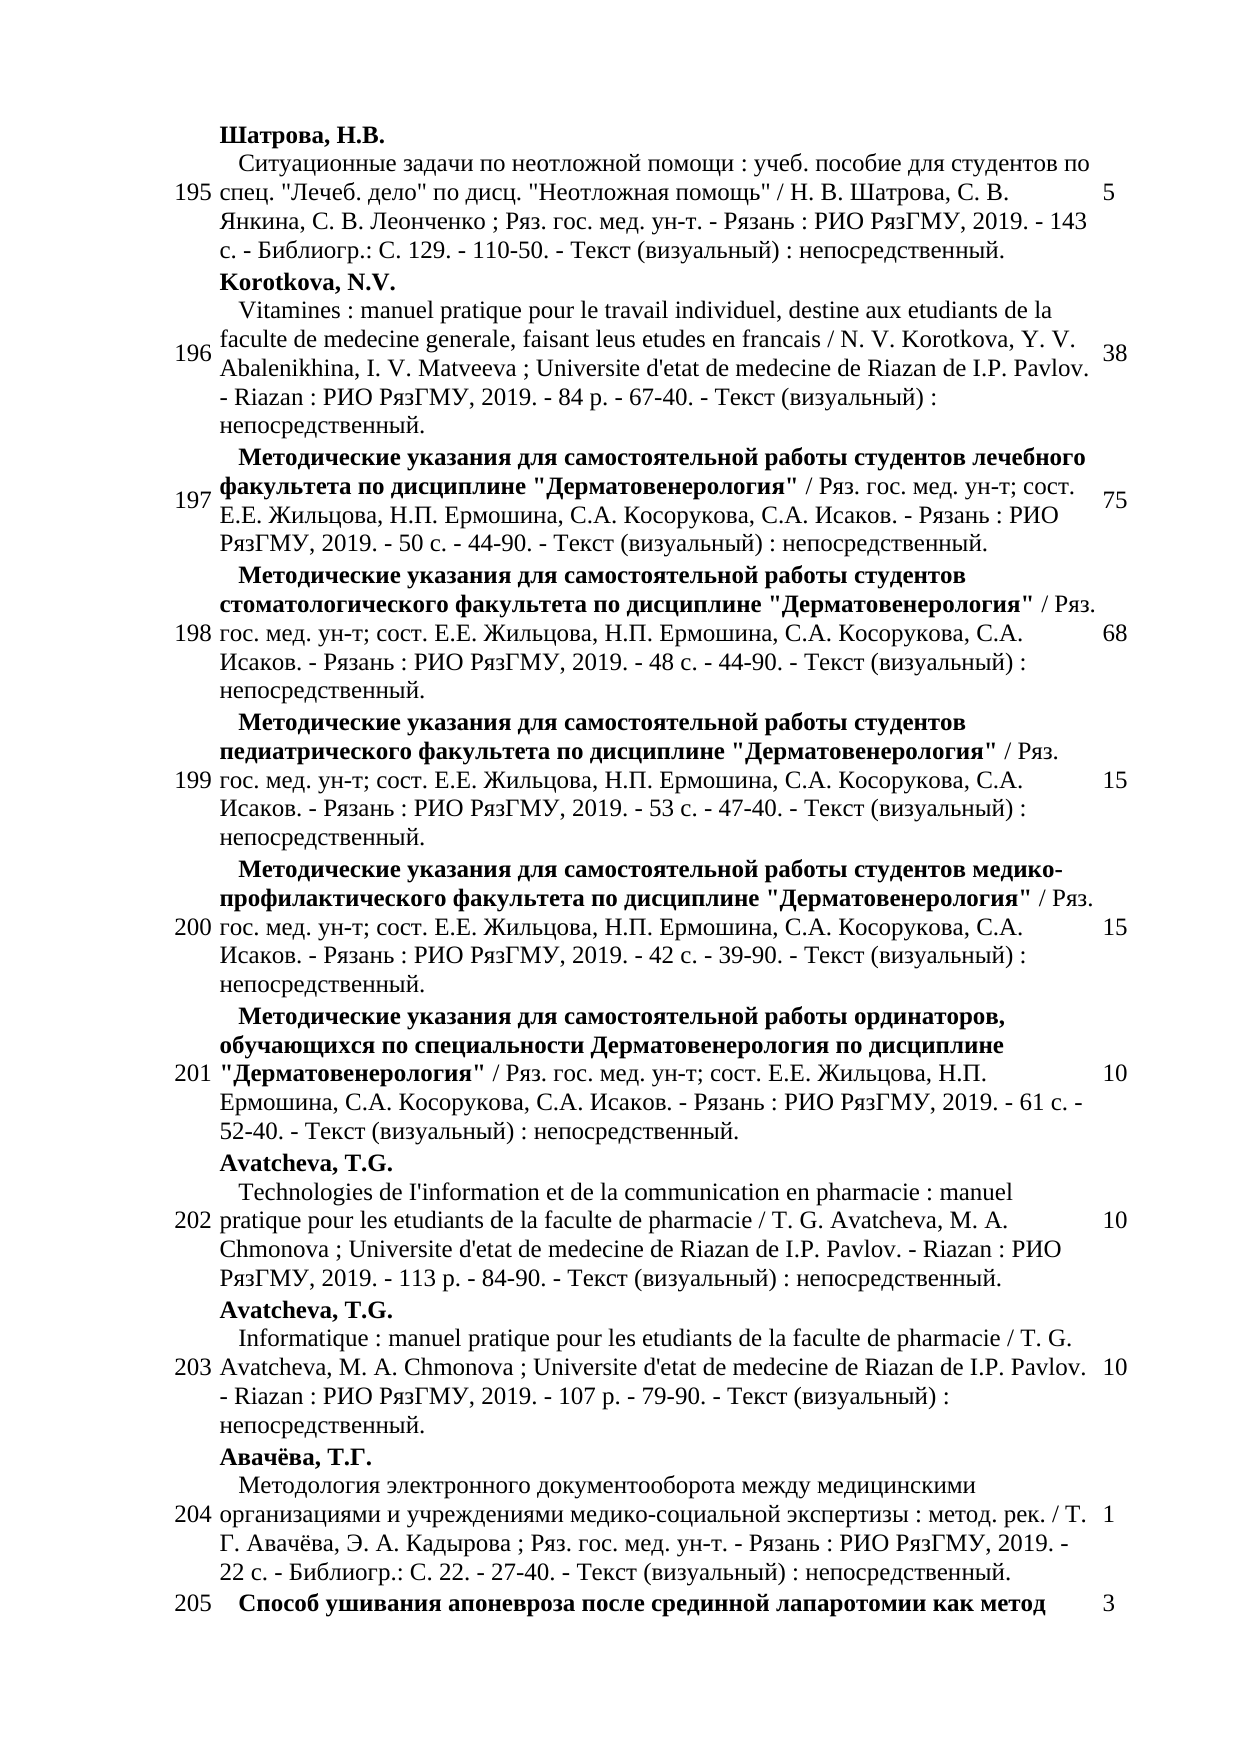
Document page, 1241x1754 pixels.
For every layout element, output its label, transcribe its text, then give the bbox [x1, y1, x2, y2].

table_cell Методические указания для самостоятельной работы студентов медико-профилактического факультета по дисциплине "Дерматовенерология" / Ряз. гос. мед. ун-т; сост. Е.Е. Жильцова, Н.П. Ермошина, С.А. Косорукова, С.А. Исаков. - Рязань : РИО РязГМУ, 2019. - 42 с. - 39-90. - Текст (визуальный) : непосредственный. [218, 853, 1101, 999]
table_cell Методические указания для самостоятельной работы студентов педиатрического факультета по дисциплине "Дерматовенерология" / Ряз. гос. мед. ун-т; сост. Е.Е. Жильцова, Н.П. Ермошина, С.А. Косорукова, С.А. Исаков. - Рязань : РИО РязГМУ, 2019. - 53 с. - 47-40. - Текст (визуальный) : непосредственный. [218, 706, 1101, 852]
table_cell Методические указания для самостоятельной работы студентов стоматологического факультета по дисциплине "Дерматовенерология" / Ряз. гос. мед. ун-т; сост. Е.Е. Жильцова, Н.П. Ермошина, С.А. Косорукова, С.А. Исаков. - Рязань : РИО РязГМУ, 2019. - 48 с. - 44-90. - Текст (визуальный) : непосредственный. [218, 559, 1101, 706]
table_cell 38 [1101, 265, 1156, 441]
table_cell 1 [1101, 1440, 1156, 1587]
table_cell 5 [1101, 118, 1156, 265]
table_cell Методические указания для самостоятельной работы студентов лечебного факультета по дисциплине "Дерматовенерология" / Ряз. гос. мед. ун-т; сост. Е.Е. Жильцова, Н.П. Ермошина, С.А. Косорукова, С.А. Исаков. - Рязань : РИО РязГМУ, 2019. - 50 с. - 44-90. - Текст (визуальный) : непосредственный. [218, 441, 1101, 559]
table_cell 10 [1101, 1146, 1156, 1293]
table_cell 204 [173, 1440, 218, 1587]
table_cell 205 [173, 1587, 218, 1619]
table_cell 195 [173, 118, 218, 265]
table_cell 199 [173, 706, 218, 852]
table_cell 15 [1101, 706, 1156, 852]
table_cell Авачёва, Т.Г. Методология электронного документооборота между медицинскими организациями и учреждениями медико-социальной экспертизы : метод. рек. / Т. Г. Авачёва, Э. А. Кадырова ; Ряз. гос. мед. ун-т. - Рязань : РИО РязГМУ, 2019. - 22 с. - Библиогр.: С. 22. - 27-40. - Текст (визуальный) : непосредственный. [218, 1440, 1101, 1587]
table_cell Методические указания для самостоятельной работы ординаторов, обучающихся по специальности Дерматовенерология по дисциплине "Дерматовенерология" / Ряз. гос. мед. ун-т; сост. Е.Е. Жильцова, Н.П. Ермошина, С.А. Косорукова, С.А. Исаков. - Рязань : РИО РязГМУ, 2019. - 61 с. - 52-40. - Текст (визуальный) : непосредственный. [218, 999, 1101, 1146]
table_cell 198 [173, 559, 218, 706]
table_cell 202 [173, 1146, 218, 1293]
table_cell Шатрова, Н.В. Ситуационные задачи по неотложной помощи : учеб. пособие для студентов по спец. "Лечеб. дело" по дисц. "Неотложная помощь" / Н. В. Шатрова, С. В. Янкина, С. В. Леонченко ; Ряз. гос. мед. ун-т. - Рязань : РИО РязГМУ, 2019. - 143 с. - Библиогр.: С. 129. - 110-50. - Текст (визуальный) : непосредственный. [218, 118, 1101, 265]
table_cell 10 [1101, 999, 1156, 1146]
table_cell Korotkova, N.V. Vitamines : manuel pratique pour le travail individuel, destine aux etudiants de la faculte de medecine generale, faisant leus etudes en francais / N. V. Korotkova, Y. V. Abalenikhina, I. V. Matveeva ; Universite d'etat de medecine de Riazan de I.P. Pavlov. - Riazan : РИО РязГМУ, 2019. - 84 p. - 67-40. - Текст (визуальный) : непосредственный. [218, 265, 1101, 441]
table_cell 10 [1101, 1293, 1156, 1440]
table_cell 68 [1101, 559, 1156, 706]
table_cell 15 [1101, 853, 1156, 999]
table_cell 201 [173, 999, 218, 1146]
table_cell 75 [1101, 441, 1156, 559]
table_cell 203 [173, 1293, 218, 1440]
table_cell 196 [173, 265, 218, 441]
table_cell 200 [173, 853, 218, 999]
table_cell Avatcheva, T.G. Technologies de I'information et de la communication en pharmacie : manuel pratique pour les etudiants de la faculte de pharmacie / T. G. Avatcheva, M. A. Chmonova ; Universite d'etat de medecine de Riazan de I.P. Pavlov. - Riazan : РИО РязГМУ, 2019. - 113 p. - 84-90. - Текст (визуальный) : непосредственный. [218, 1146, 1101, 1293]
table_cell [218, 1587, 1101, 1619]
table_cell 197 [173, 441, 218, 559]
table_cell 3 [1101, 1587, 1156, 1619]
table_cell Avatcheva, T.G. Informatique : manuel pratique pour les etudiants de la faculte de pharmacie / T. G. Avatcheva, M. A. Chmonova ; Universite d'etat de medecine de Riazan de I.P. Pavlov. - Riazan : РИО РязГМУ, 2019. - 107 p. - 79-90. - Текст (визуальный) : непосредственный. [218, 1293, 1101, 1440]
